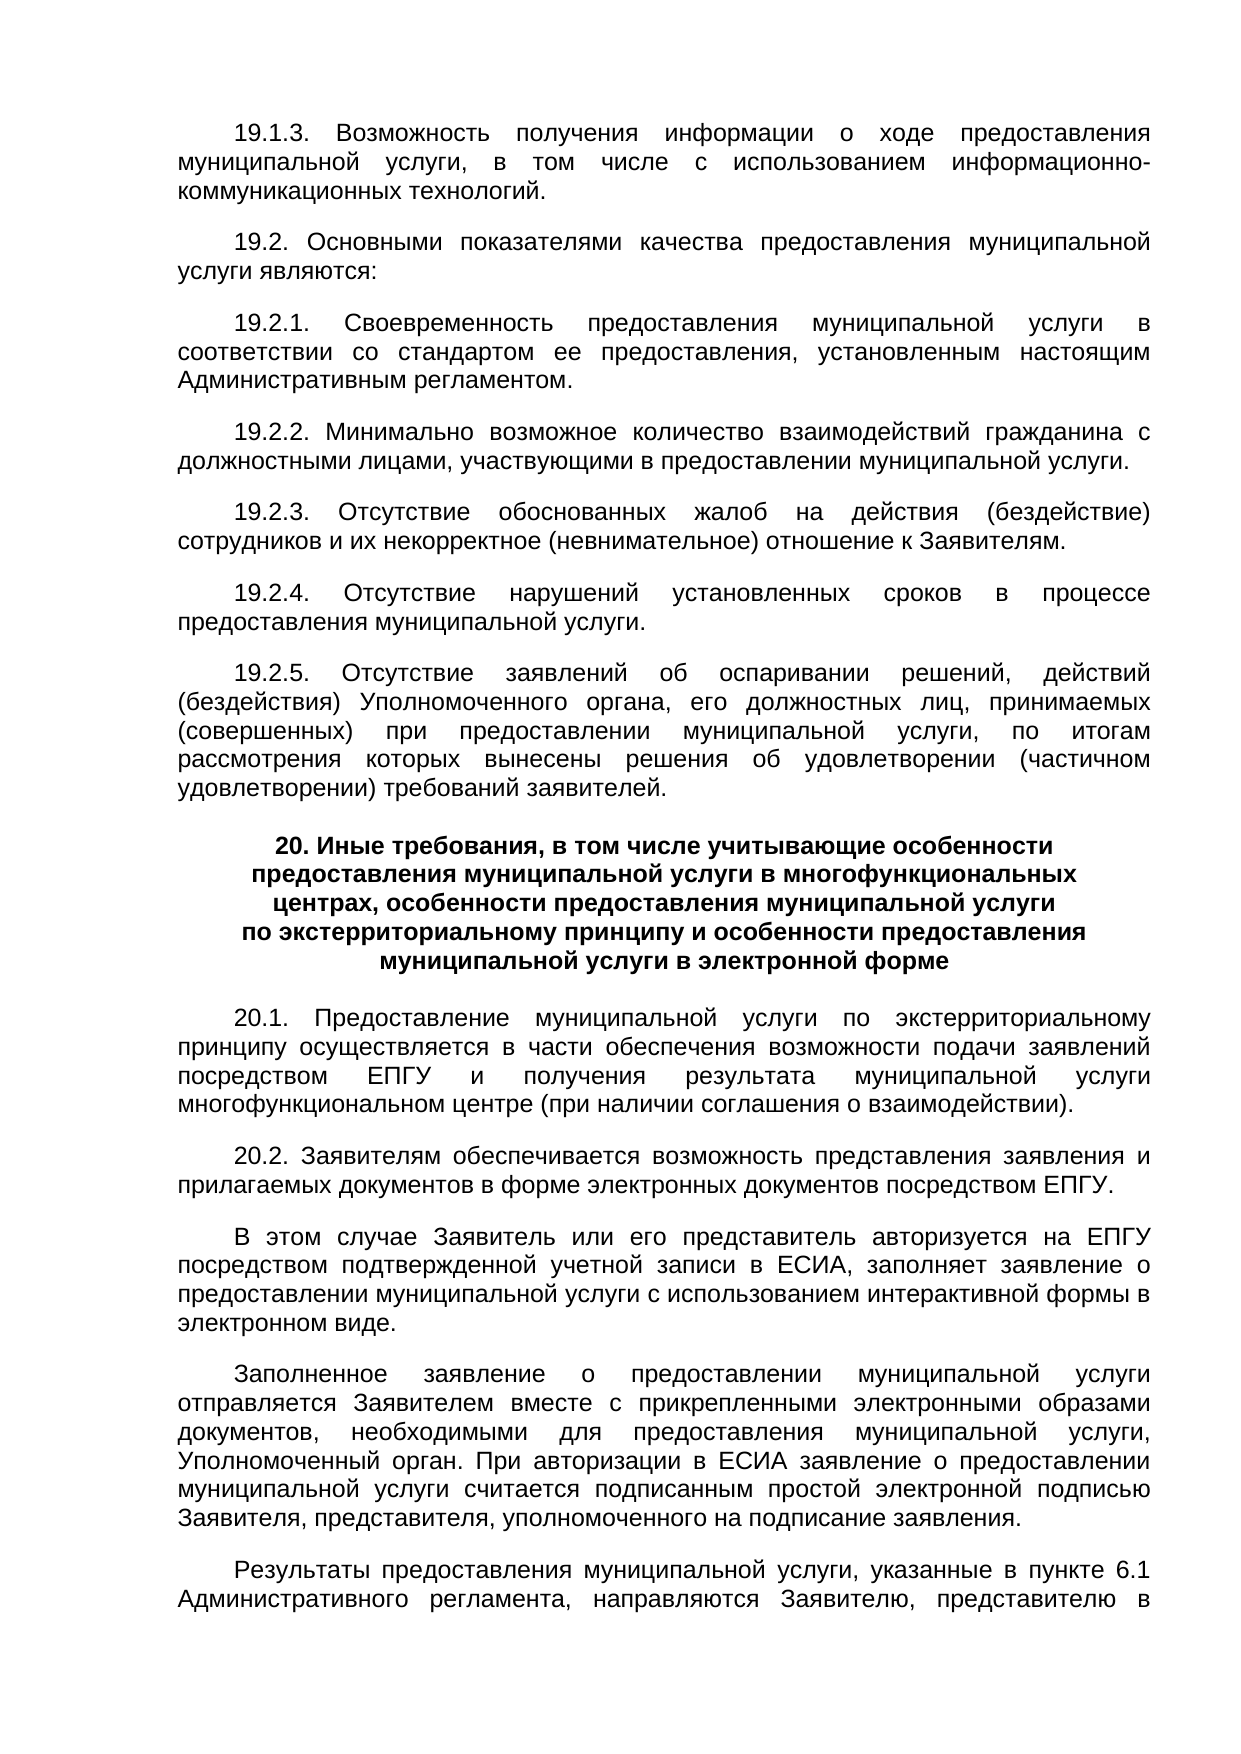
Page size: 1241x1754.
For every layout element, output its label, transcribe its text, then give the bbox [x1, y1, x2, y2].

text 20.1. Предоставление муниципальной услуги по экстерриториальному принципу осуществляется в части обеспечения возможности подачи заявлений посредством ЕПГУ и получения результата муниципальной услуги многофункциональном центре (при наличии соглашения о взаимодействии). [177, 1003, 1152, 1118]
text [177, 1555, 1152, 1612]
text 19.2.5. Отсутствие заявлений об оспаривании решений, действий (бездействия) Уполномоченного органа, его должностных лиц, принимаемых (совершенных) при предоставлении муниципальной услуги, по итогам рассмотрения которых вынесены решения об удовлетворении (частичном удовлетворении) требований заявителей. [177, 658, 1152, 802]
text 19.2. Основными показателями качества предоставления муниципальной услуги являются: [177, 227, 1152, 285]
title центрах, особенности предоставления муниципальной услуги [177, 888, 1152, 917]
title предоставления муниципальной услуги в многофункциональных [177, 859, 1152, 888]
text 19.2.2. Минимально возможное количество взаимодействий гражданина с должностными лицами, участвующими в предоставлении муниципальной услуги. [177, 417, 1152, 474]
text В этом случае Заявитель или его представитель авторизуется на ЕПГУ посредством подтвержденной учетной записи в ЕСИА, заполняет заявление о предоставлении муниципальной услуги с использованием интерактивной формы в электронном виде. [177, 1221, 1152, 1336]
text 19.1.3. Возможность получения информации о ходе предоставления муниципальной услуги, в том числе с использованием информационно-коммуникационных технологий. [177, 118, 1152, 204]
text 19.2.4. Отсутствие нарушений установленных сроков в процессе предоставления муниципальной услуги. [177, 578, 1152, 635]
title муниципальной услуги в электронной форме [177, 946, 1152, 974]
title 20. Иные требования, в том числе учитывающие особенности [177, 831, 1152, 859]
text 20.2. Заявителям обеспечивается возможность представления заявления и прилагаемых документов в форме электронных документов посредством ЕПГУ. [177, 1141, 1152, 1198]
text 19.2.1. Своевременность предоставления муниципальной услуги в соответствии со стандартом ее предоставления, установленным настоящим Административным регламентом. [177, 308, 1152, 394]
title по экстерриториальному принципу и особенности предоставления [177, 917, 1152, 946]
text Заполненное заявление о предоставлении муниципальной услуги отправляется Заявителем вместе с прикрепленными электронными образами документов, необходимыми для предоставления муниципальной услуги, Уполномоченный орган. При авторизации в ЕСИА заявление о предоставлении муниципальной услуги считается подписанным простой электронной подписью Заявителя, представителя, уполномоченного на подписание заявления. [177, 1359, 1152, 1532]
text 19.2.3. Отсутствие обоснованных жалоб на действия (бездействие) сотрудников и их некорректное (невнимательное) отношение к Заявителям. [177, 497, 1152, 555]
